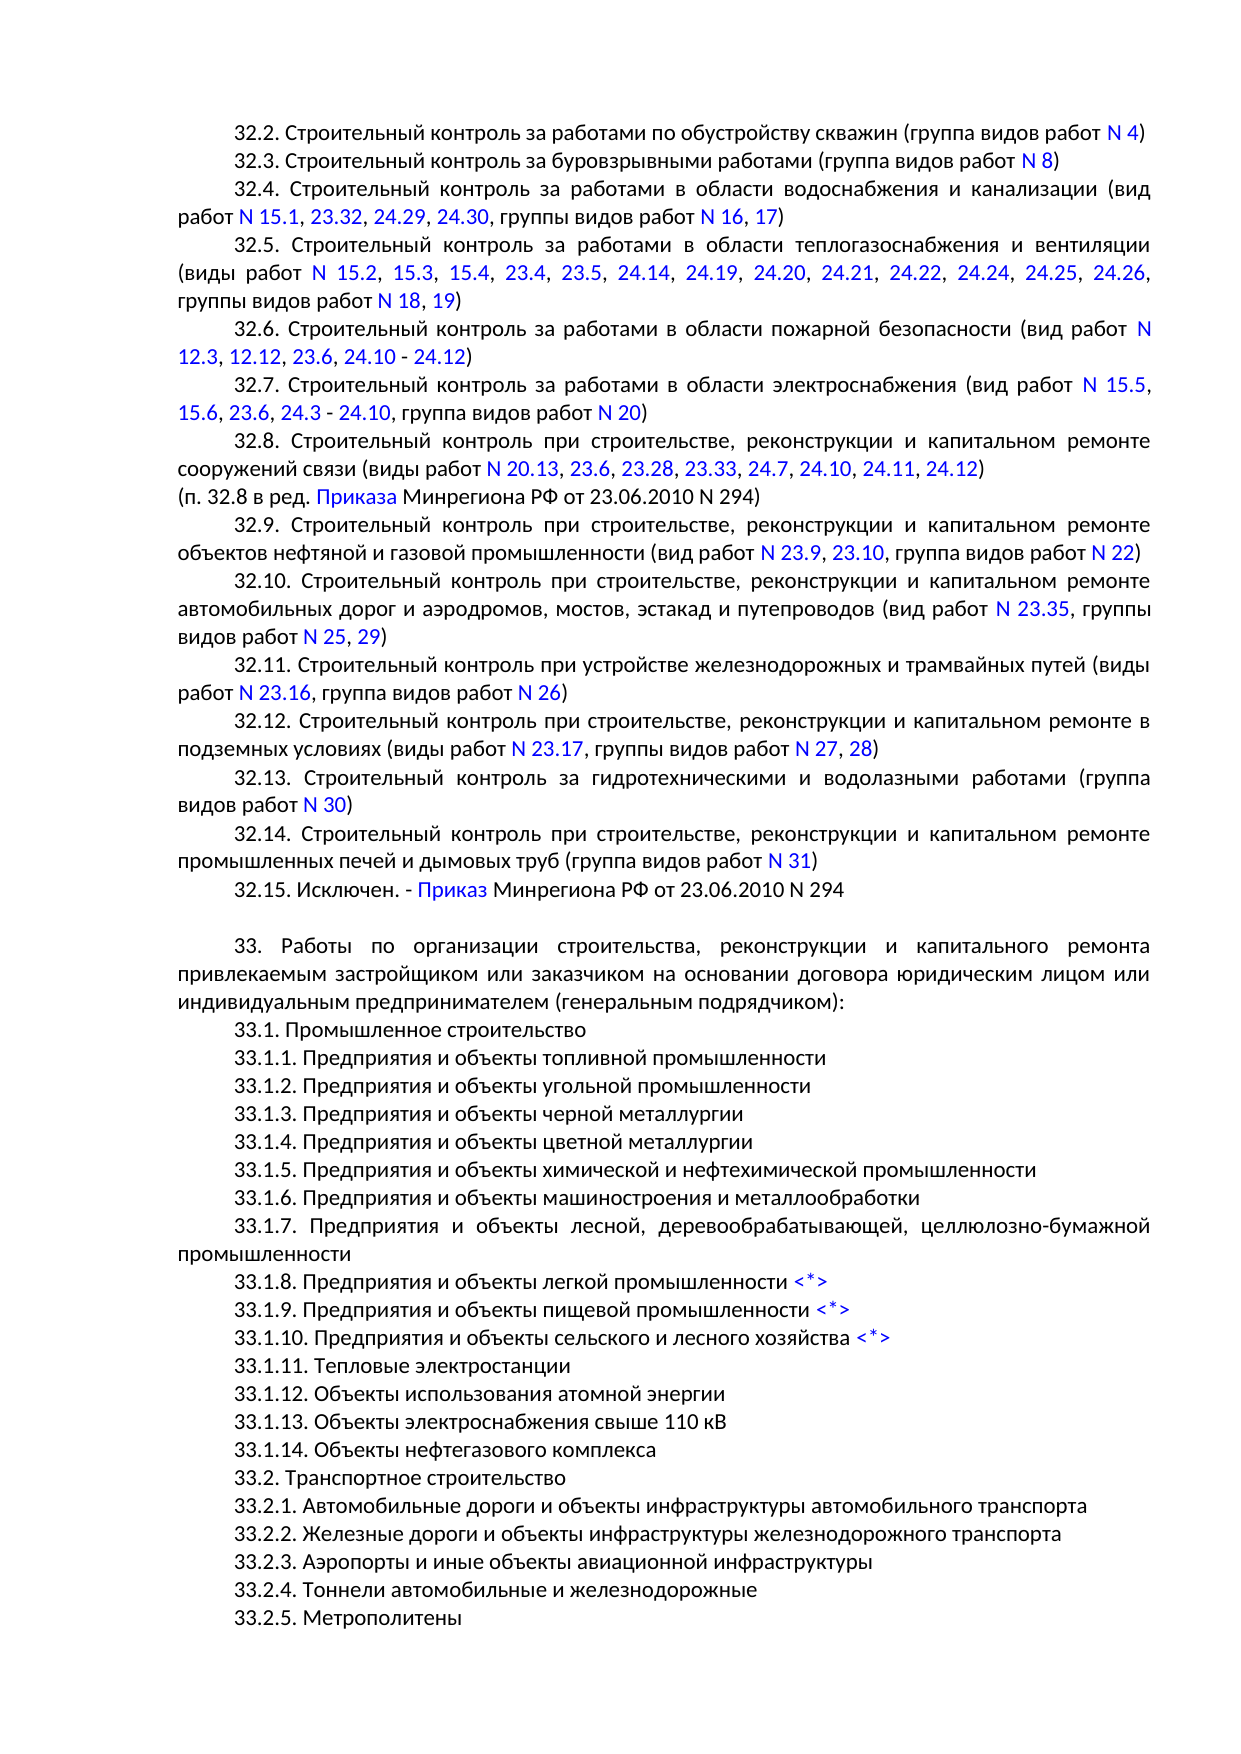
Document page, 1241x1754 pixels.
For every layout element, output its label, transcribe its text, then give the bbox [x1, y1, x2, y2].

text 33.1.6. Предприятия и объекты машиностроения и металлообработки [177, 1183, 1152, 1211]
text 33. Работы по организации строительства, реконструкции и капитального ремонта привлекаемым застройщиком или заказчиком на основании договора юридическим лицом или индивидуальным предпринимателем (генеральным подрядчиком): [177, 931, 1152, 1015]
text (п. 32.8 в ред. Приказа Минрегиона РФ от 23.06.2010 N 294) [177, 482, 1152, 510]
text 33.1.3. Предприятия и объекты черной металлургии [177, 1099, 1152, 1127]
text 32.2. Строительный контроль за работами по обустройству скважин (группа видов работ N 4) [177, 118, 1152, 146]
text 33.2.3. Аэропорты и иные объекты авиационной инфраструктуры [177, 1547, 1152, 1575]
text 32.9. Строительный контроль при строительстве, реконструкции и капитальном ремонте объектов нефтяной и газовой промышленности (вид работ N 23.9, 23.10, группа видов работ N 22) [177, 510, 1152, 566]
text 33.1.5. Предприятия и объекты химической и нефтехимической промышленности [177, 1155, 1152, 1183]
text 33.2.1. Автомобильные дороги и объекты инфраструктуры автомобильного транспорта [177, 1491, 1152, 1519]
text 32.6. Строительный контроль за работами в области пожарной безопасности (вид работ N 12.3, 12.12, 23.6, 24.10 - 24.12) [177, 314, 1152, 370]
text 32.12. Строительный контроль при строительстве, реконструкции и капитальном ремонте в подземных условиях (виды работ N 23.17, группы видов работ N 27, 28) [177, 707, 1152, 763]
text 33.1.4. Предприятия и объекты цветной металлургии [177, 1127, 1152, 1155]
text 33.1.7. Предприятия и объекты лесной, деревообрабатывающей, целлюлозно-бумажной промышленности [177, 1211, 1152, 1267]
text 32.8. Строительный контроль при строительстве, реконструкции и капитальном ремонте сооружений связи (виды работ N 20.13, 23.6, 23.28, 23.33, 24.7, 24.10, 24.11, 24.12) [177, 426, 1152, 482]
text 33.2. Транспортное строительство [177, 1463, 1152, 1491]
text 33.1.11. Тепловые электростанции [177, 1351, 1152, 1379]
text 32.4. Строительный контроль за работами в области водоснабжения и канализации (вид работ N 15.1, 23.32, 24.29, 24.30, группы видов работ N 16, 17) [177, 174, 1152, 230]
text 33.2.2. Железные дороги и объекты инфраструктуры железнодорожного транспорта [177, 1519, 1152, 1547]
text 33.2.5. Метрополитены [177, 1603, 1152, 1631]
text 32.5. Строительный контроль за работами в области теплогазоснабжения и вентиляции (виды работ N 15.2, 15.3, 15.4, 23.4, 23.5, 24.14, 24.19, 24.20, 24.21, 24.22, 24.24, 24.25, 24.26, группы видов работ N 18, 19) [177, 230, 1152, 314]
text 32.13. Строительный контроль за гидротехническими и водолазными работами (группа видов работ N 30) [177, 763, 1152, 819]
text 33.1.10. Предприятия и объекты сельского и лесного хозяйства <*> [177, 1323, 1152, 1351]
text 32.15. Исключен. - Приказ Минрегиона РФ от 23.06.2010 N 294 [177, 875, 1152, 903]
text 33.2.4. Тоннели автомобильные и железнодорожные [177, 1575, 1152, 1603]
text 33.1.12. Объекты использования атомной энергии [177, 1379, 1152, 1407]
text 33.1.14. Объекты нефтегазового комплекса [177, 1435, 1152, 1463]
text 33.1.1. Предприятия и объекты топливной промышленности [177, 1043, 1152, 1071]
text 32.11. Строительный контроль при устройстве железнодорожных и трамвайных путей (виды работ N 23.16, группа видов работ N 26) [177, 651, 1152, 707]
text 32.7. Строительный контроль за работами в области электроснабжения (вид работ N 15.5, 15.6, 23.6, 24.3 - 24.10, группа видов работ N 20) [177, 370, 1152, 426]
text 33.1.8. Предприятия и объекты легкой промышленности <*> [177, 1267, 1152, 1295]
text 33.1.13. Объекты электроснабжения свыше 110 кВ [177, 1407, 1152, 1435]
text 33.1.9. Предприятия и объекты пищевой промышленности <*> [177, 1295, 1152, 1323]
text 32.10. Строительный контроль при строительстве, реконструкции и капитальном ремонте автомобильных дорог и аэродромов, мостов, эстакад и путепроводов (вид работ N 23.35, группы видов работ N 25, 29) [177, 566, 1152, 651]
text 32.3. Строительный контроль за буровзрывными работами (группа видов работ N 8) [177, 146, 1152, 174]
text 33.1.2. Предприятия и объекты угольной промышленности [177, 1071, 1152, 1099]
text 33.1. Промышленное строительство [177, 1015, 1152, 1043]
text 32.14. Строительный контроль при строительстве, реконструкции и капитальном ремонте промышленных печей и дымовых труб (группа видов работ N 31) [177, 819, 1152, 875]
